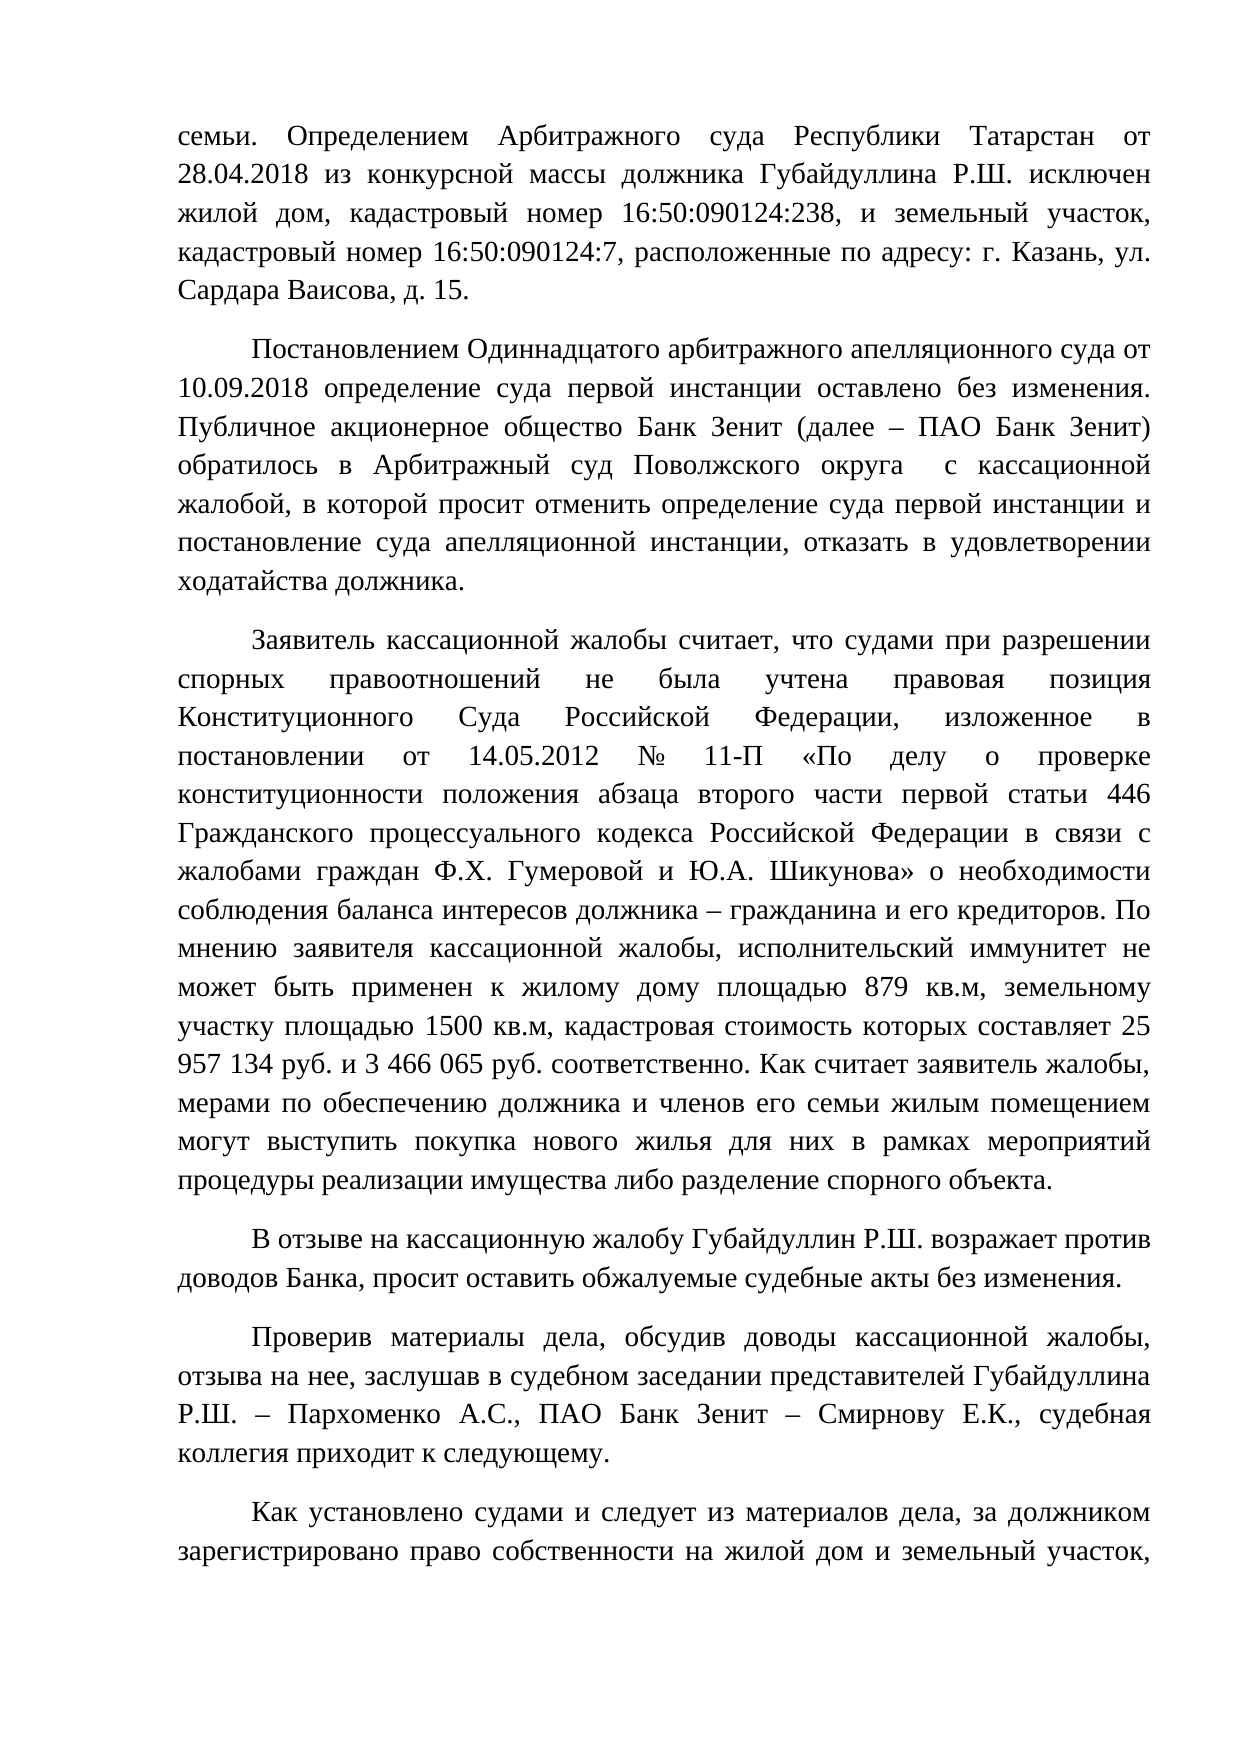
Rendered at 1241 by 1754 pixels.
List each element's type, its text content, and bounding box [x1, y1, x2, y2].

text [177, 1494, 1152, 1566]
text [177, 118, 1152, 306]
text Постановлением Одиннадцатого арбитражного апелляционного суда от 10.09.2018 определение суда первой инстанции оставлено без изменения. Публичное акционерное общество Банк Зенит (далее – ПАО Банк Зенит) обратилось в Арбитражный суд Поволжского округа с кассационной жалобой, в которой просит отменить определение суда первой инстанции и постановление суда апелляционной инстанции, отказать в удовлетворении ходатайства должника. [177, 332, 1152, 596]
text В отзыве на кассационную жалобу Губайдуллин Р.Ш. возражает против доводов Банка, просит оставить обжалуемые судебные акты без изменения. [177, 1221, 1152, 1293]
text Проверив материалы дела, обсудив доводы кассационной жалобы, отзыва на нее, заслушав в судебном заседании представителей Губайдуллина Р.Ш. – Пархоменко А.С., ПАО Банк Зенит – Смирнову Е.К., судебная коллегия приходит к следующему. [177, 1319, 1152, 1468]
text Заявитель кассационной жалобы считает, что судами при разрешении спорных правоотношений не была учтена правовая позиция Конституционного Суда Российской Федерации, изложенное в постановлении от 14.05.2012 № 11-П «По делу о проверке конституционности положения абзаца второго части первой статьи 446 Гражданского процессуального кодекса Российской Федерации в связи с жалобами граждан Ф.Х. Гумеровой и Ю.А. Шикунова» о необходимости соблюдения баланса интересов должника – гражданина и его кредиторов. По мнению заявителя кассационной жалобы, исполнительский иммунитет не может быть применен к жилому дому площадью 879 кв.м, земельному участку площадью 1500 кв.м, кадастровая стоимость которых составляет 25 957 134 руб. и 3 466 065 руб. соответственно. Как считает заявитель жалобы, мерами по обеспечению должника и членов его семьи жилым помещением могут выступить покупка нового жилья для них в рамках мероприятий процедуры реализации имущества либо разделение спорного объекта. [177, 622, 1152, 1195]
